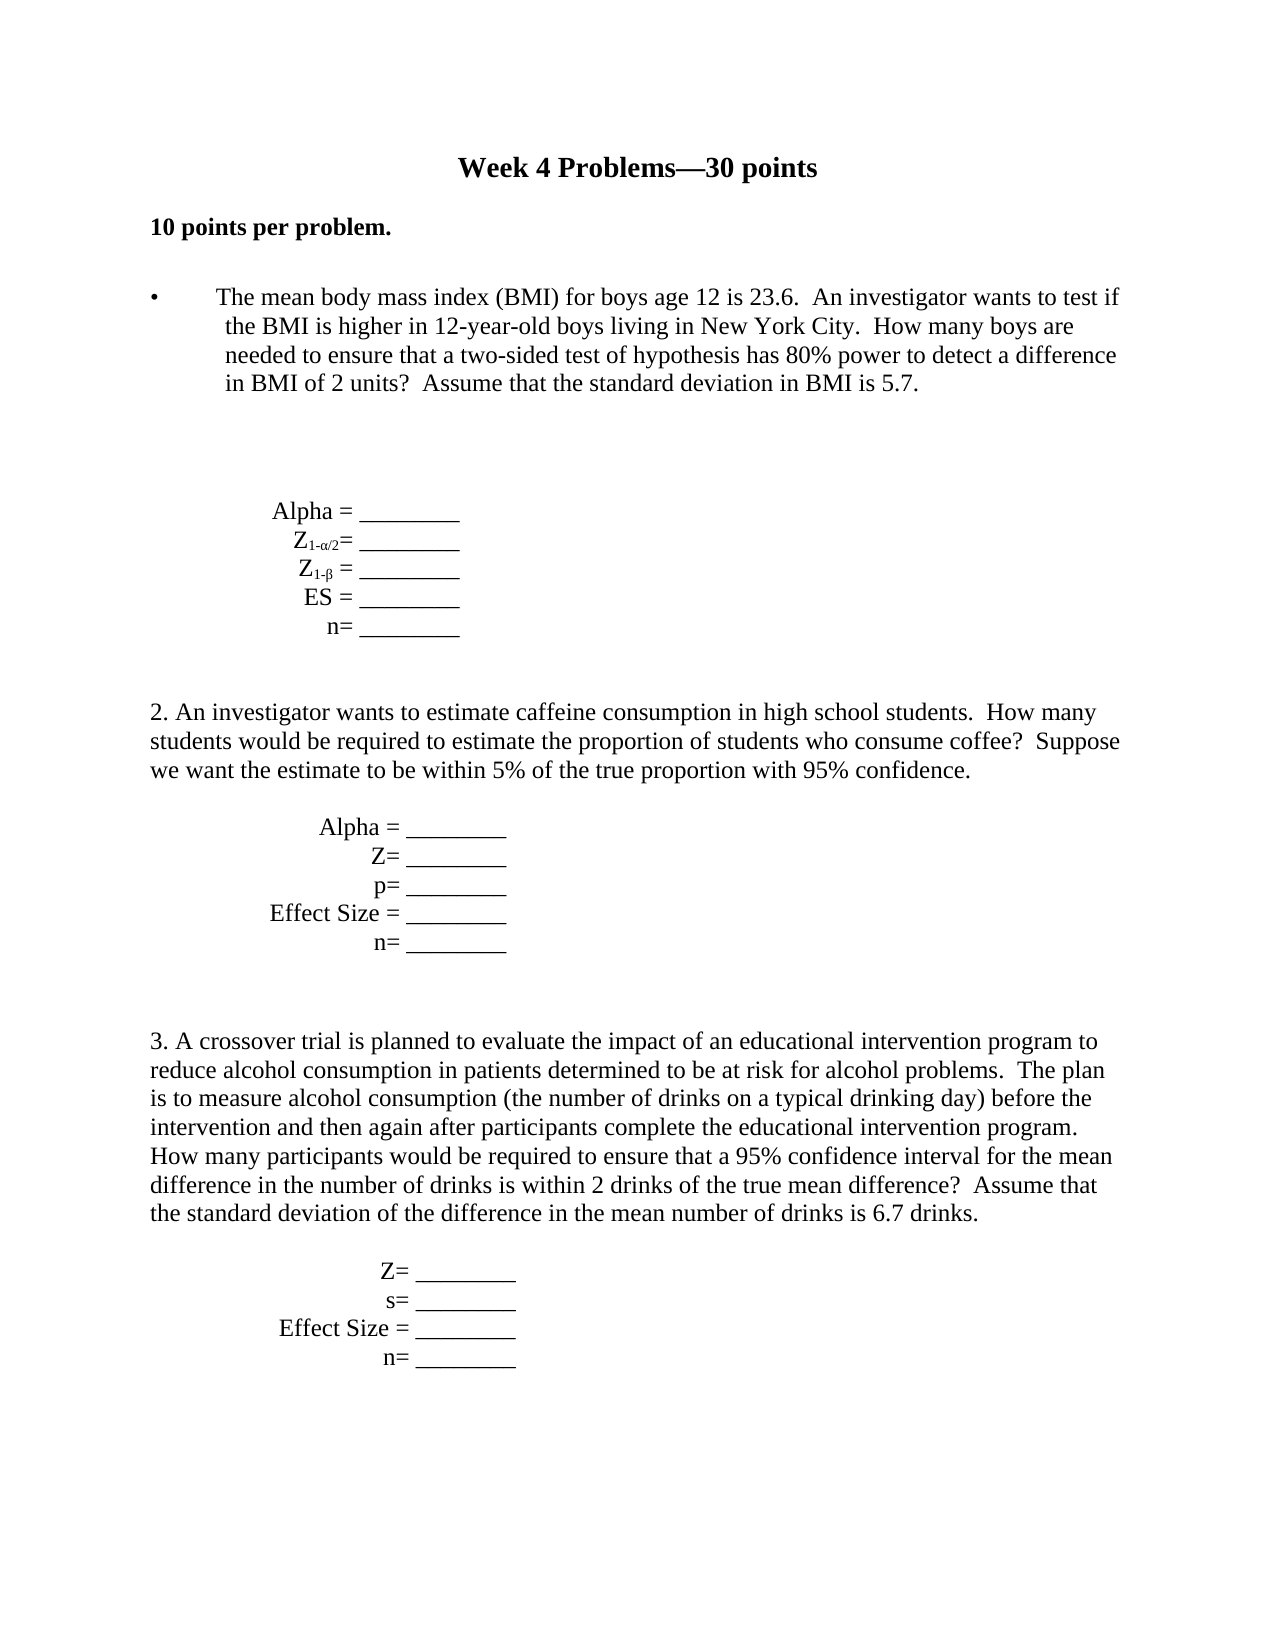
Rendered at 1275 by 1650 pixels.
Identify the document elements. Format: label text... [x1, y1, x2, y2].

text Effect Size = ________ [262, 898, 1125, 927]
text Week 4 Problems—30 points [150, 150, 1125, 183]
text 2. An investigator wants to estimate caffeine consumption in high school students. How many students would be required to estimate the proportion of students who consume coffee? Suppose we want the estimate to be within 5% of the true proportion with 95% confidence. [150, 697, 1125, 783]
text Z= ________ [262, 1256, 1125, 1285]
text Z= ________ [262, 841, 1125, 870]
text 3. A crossover trial is planned to evaluate the impact of an educational intervention program to reduce alcohol consumption in patients determined to be at risk for alcohol problems. The plan is to measure alcohol consumption (the number of drinks on a typical drinking day) before the intervention and then again after participants complete the educational intervention program. How many participants would be required to ensure that a 95% confidence interval for the mean difference in the number of drinks is within 2 drinks of the true mean difference? Assume that the standard deviation of the difference in the mean number of drinks is 6.7 drinks. [150, 1026, 1125, 1227]
text 10 points per problem. [150, 212, 1125, 241]
list The mean body mass index (BMI) for boys age 12 is 23.6. An investigator wants to test if the BMI is higher in 12-year-old boys living in New York City. How many boys are needed to ensure that a two-sided test of hypothesis has 80% power to detect a difference in BMI of 2 units? Assume that the standard deviation in BMI is 5.7. [150, 282, 1125, 397]
text Effect Size = ________ [262, 1313, 1125, 1342]
text Z1-α/2= ________ [262, 525, 1125, 553]
text Alpha = ________ [262, 812, 1125, 841]
text n= ________ [262, 1342, 1125, 1371]
text ES = ________ [262, 582, 1125, 611]
text n= ________ [262, 611, 1125, 640]
text p= ________ [262, 870, 1125, 898]
text s= ________ [262, 1285, 1125, 1313]
text n= ________ [262, 927, 1125, 956]
text Z1-β = ________ [262, 553, 1125, 582]
text Alpha = ________ [262, 496, 1125, 525]
